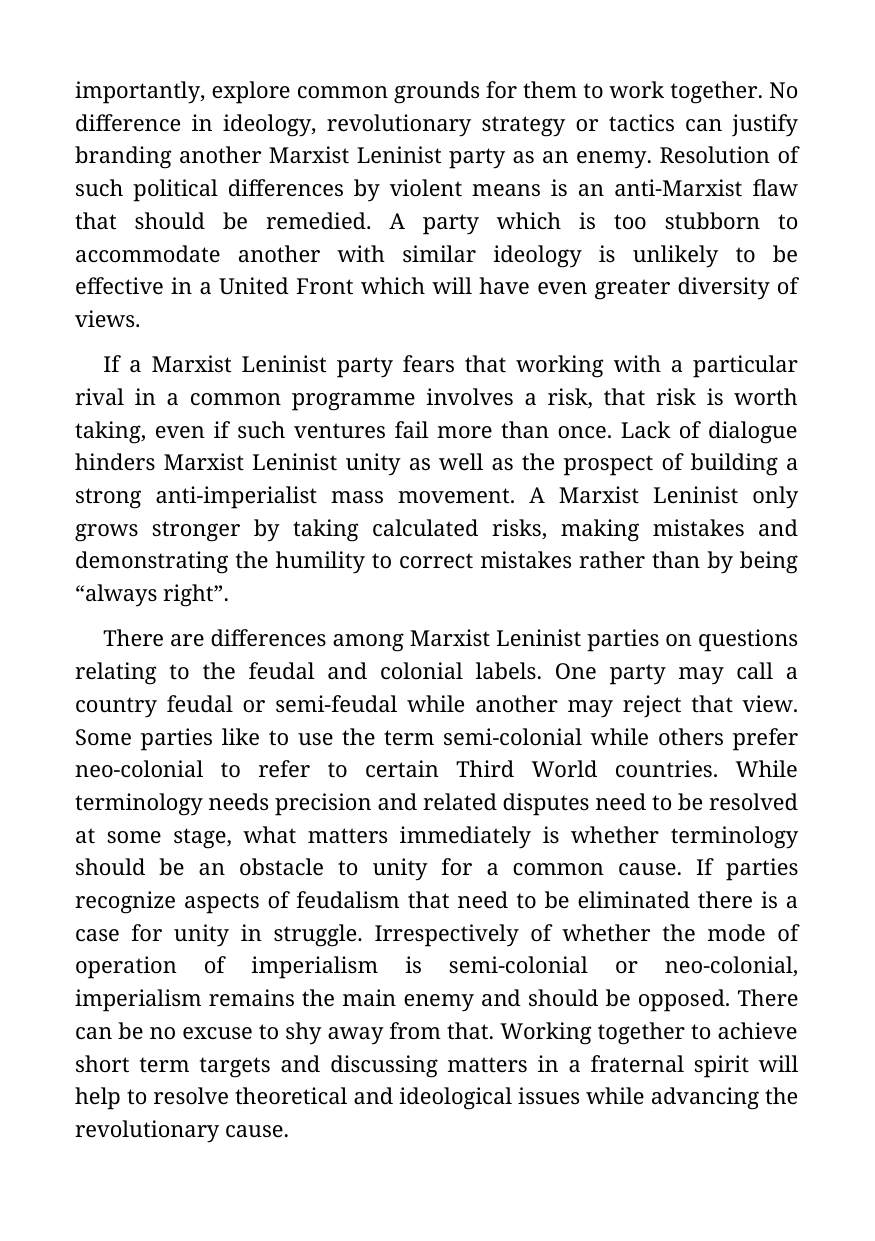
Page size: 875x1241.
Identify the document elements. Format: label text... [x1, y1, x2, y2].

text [75, 75, 799, 334]
text If a Marxist Leninist party fears that working with a particular rival in a common programme involves a risk, that risk is worth taking, even if such ventures fail more than once. Lack of dialogue hinders Marxist Leninist unity as well as the prospect of building a strong anti-imperialist mass movement. A Marxist Leninist only grows stronger by taking calculated risks, making mistakes and demonstrating the humility to correct mistakes rather than by being “always right”. [75, 349, 799, 608]
text There are differences among Marxist Leninist parties on questions relating to the feudal and colonial labels. One party may call a country feudal or semi-feudal while another may reject that view. Some parties like to use the term semi-colonial while others prefer neo-colonial to refer to certain Third World countries. While terminology needs precision and related disputes need to be resolved at some stage, what matters immediately is whether terminology should be an obstacle to unity for a common cause. If parties recognize aspects of feudalism that need to be eliminated there is a case for unity in struggle. Irrespectively of whether the mode of operation of imperialism is semi-colonial or neo-colonial, imperialism remains the main enemy and should be opposed. There can be no excuse to shy away from that. Working together to achieve short term targets and discussing matters in a fraternal spirit will help to resolve theoretical and ideological issues while advancing the revolutionary cause. [75, 623, 799, 1144]
